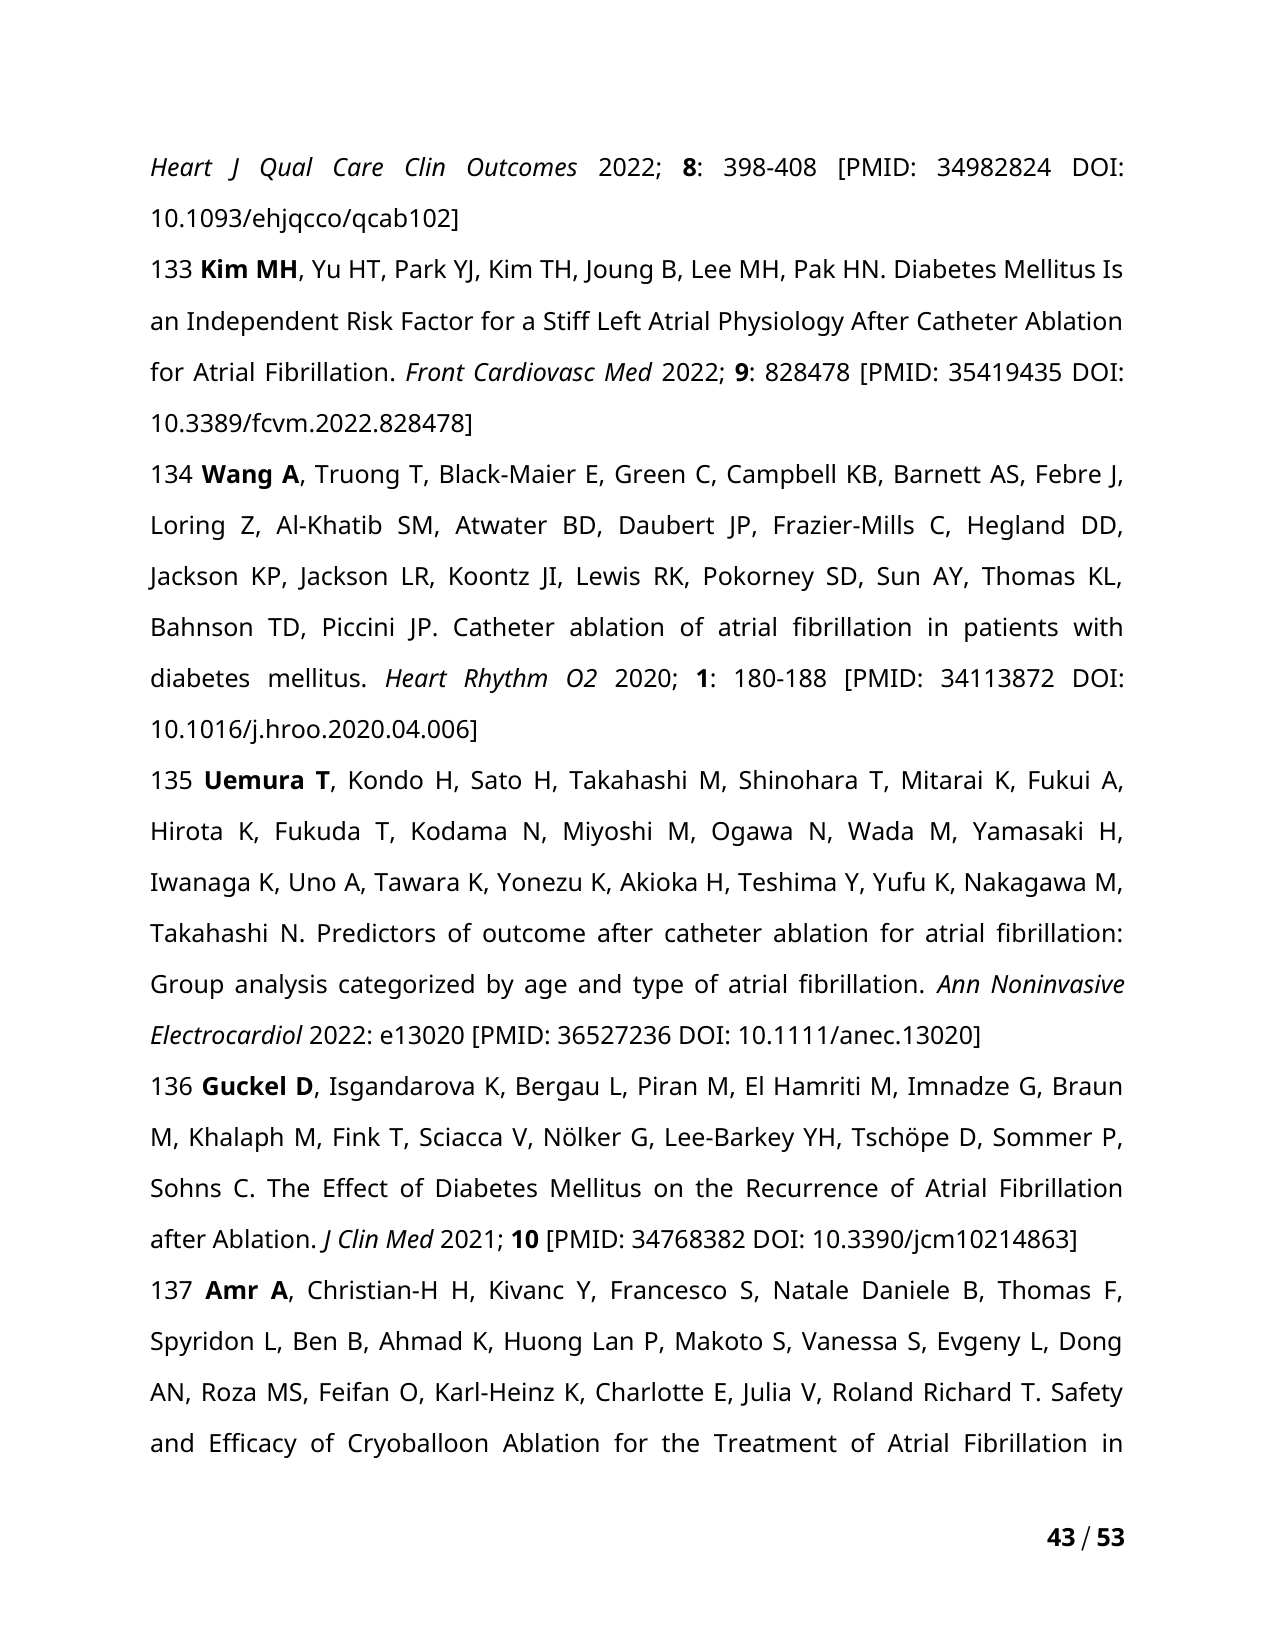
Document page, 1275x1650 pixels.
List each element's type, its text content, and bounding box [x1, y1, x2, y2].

text 136 Guckel D, Isgandarova K, Bergau L, Piran M, El Hamriti M, Imnadze G, Braun M, Khalaph M, Fink T, Sciacca V, Nölker G, Lee-Barkey YH, Tschöpe D, Sommer P, Sohns C. The Effect of Diabetes Mellitus on the Recurrence of Atrial Fibrillation after Ablation. J Clin Med 2021; 10 [PMID: 34768382 DOI: 10.3390/jcm10214863] [150, 1069, 1125, 1256]
text 135 Uemura T, Kondo H, Sato H, Takahashi M, Shinohara T, Mitarai K, Fukui A, Hirota K, Fukuda T, Kodama N, Miyoshi M, Ogawa N, Wada M, Yamasaki H, Iwanaga K, Uno A, Tawara K, Yonezu K, Akioka H, Teshima Y, Yufu K, Nakagawa M, Takahashi N. Predictors of outcome after catheter ablation for atrial fibrillation: Group analysis categorized by age and type of atrial fibrillation. Ann Noninvasive Electrocardiol 2022: e13020 [PMID: 36527236 DOI: 10.1111/anec.13020] [150, 762, 1125, 1052]
text 133 Kim MH, Yu HT, Park YJ, Kim TH, Joung B, Lee MH, Pak HN. Diabetes Mellitus Is an Independent Risk Factor for a Stiff Left Atrial Physiology After Catheter Ablation for Atrial Fibrillation. Front Cardiovasc Med 2022; 9: 828478 [PMID: 35419435 DOI: 10.3389/fcvm.2022.828478] [150, 252, 1125, 439]
text 134 Wang A, Truong T, Black-Maier E, Green C, Campbell KB, Barnett AS, Febre J, Loring Z, Al-Khatib SM, Atwater BD, Daubert JP, Frazier-Mills C, Hegland DD, Jackson KP, Jackson LR, Koontz JI, Lewis RK, Pokorney SD, Sun AY, Thomas KL, Bahnson TD, Piccini JP. Catheter ablation of atrial fibrillation in patients with diabetes mellitus. Heart Rhythm O2 2020; 1: 180-188 [PMID: 34113872 DOI: 10.1016/j.hroo.2020.04.006] [150, 456, 1125, 746]
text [150, 1273, 1125, 1460]
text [150, 150, 1125, 235]
